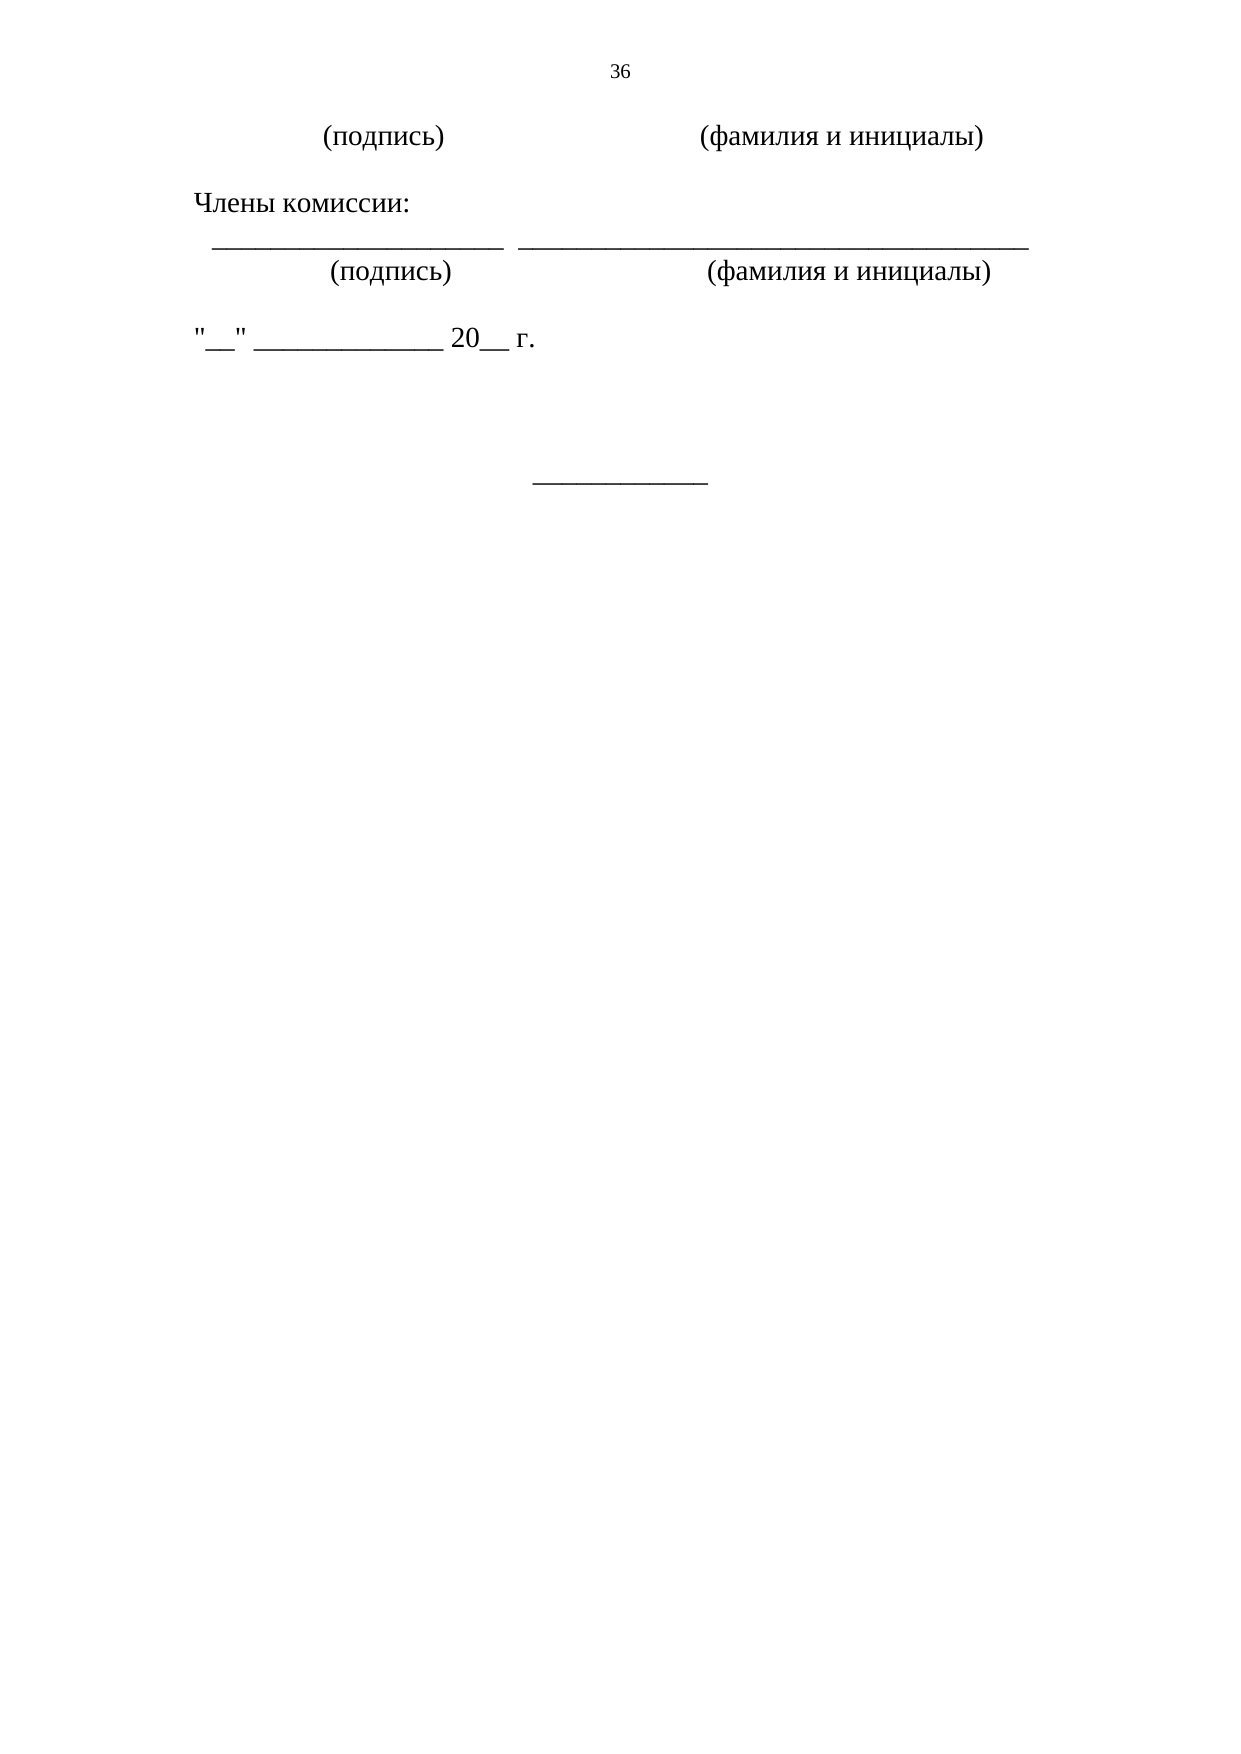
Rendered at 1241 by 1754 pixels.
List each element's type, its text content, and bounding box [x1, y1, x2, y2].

text ____________________ ___________________________________ [118, 219, 1122, 253]
text (подпись) (фамилия и инициалы) [118, 118, 1122, 152]
text Члены комиссии: [118, 186, 1122, 219]
text "__" _____________ 20__ г. [118, 320, 1122, 353]
text (подпись) (фамилия и инициалы) [118, 253, 1122, 286]
text ____________ [118, 454, 1122, 487]
